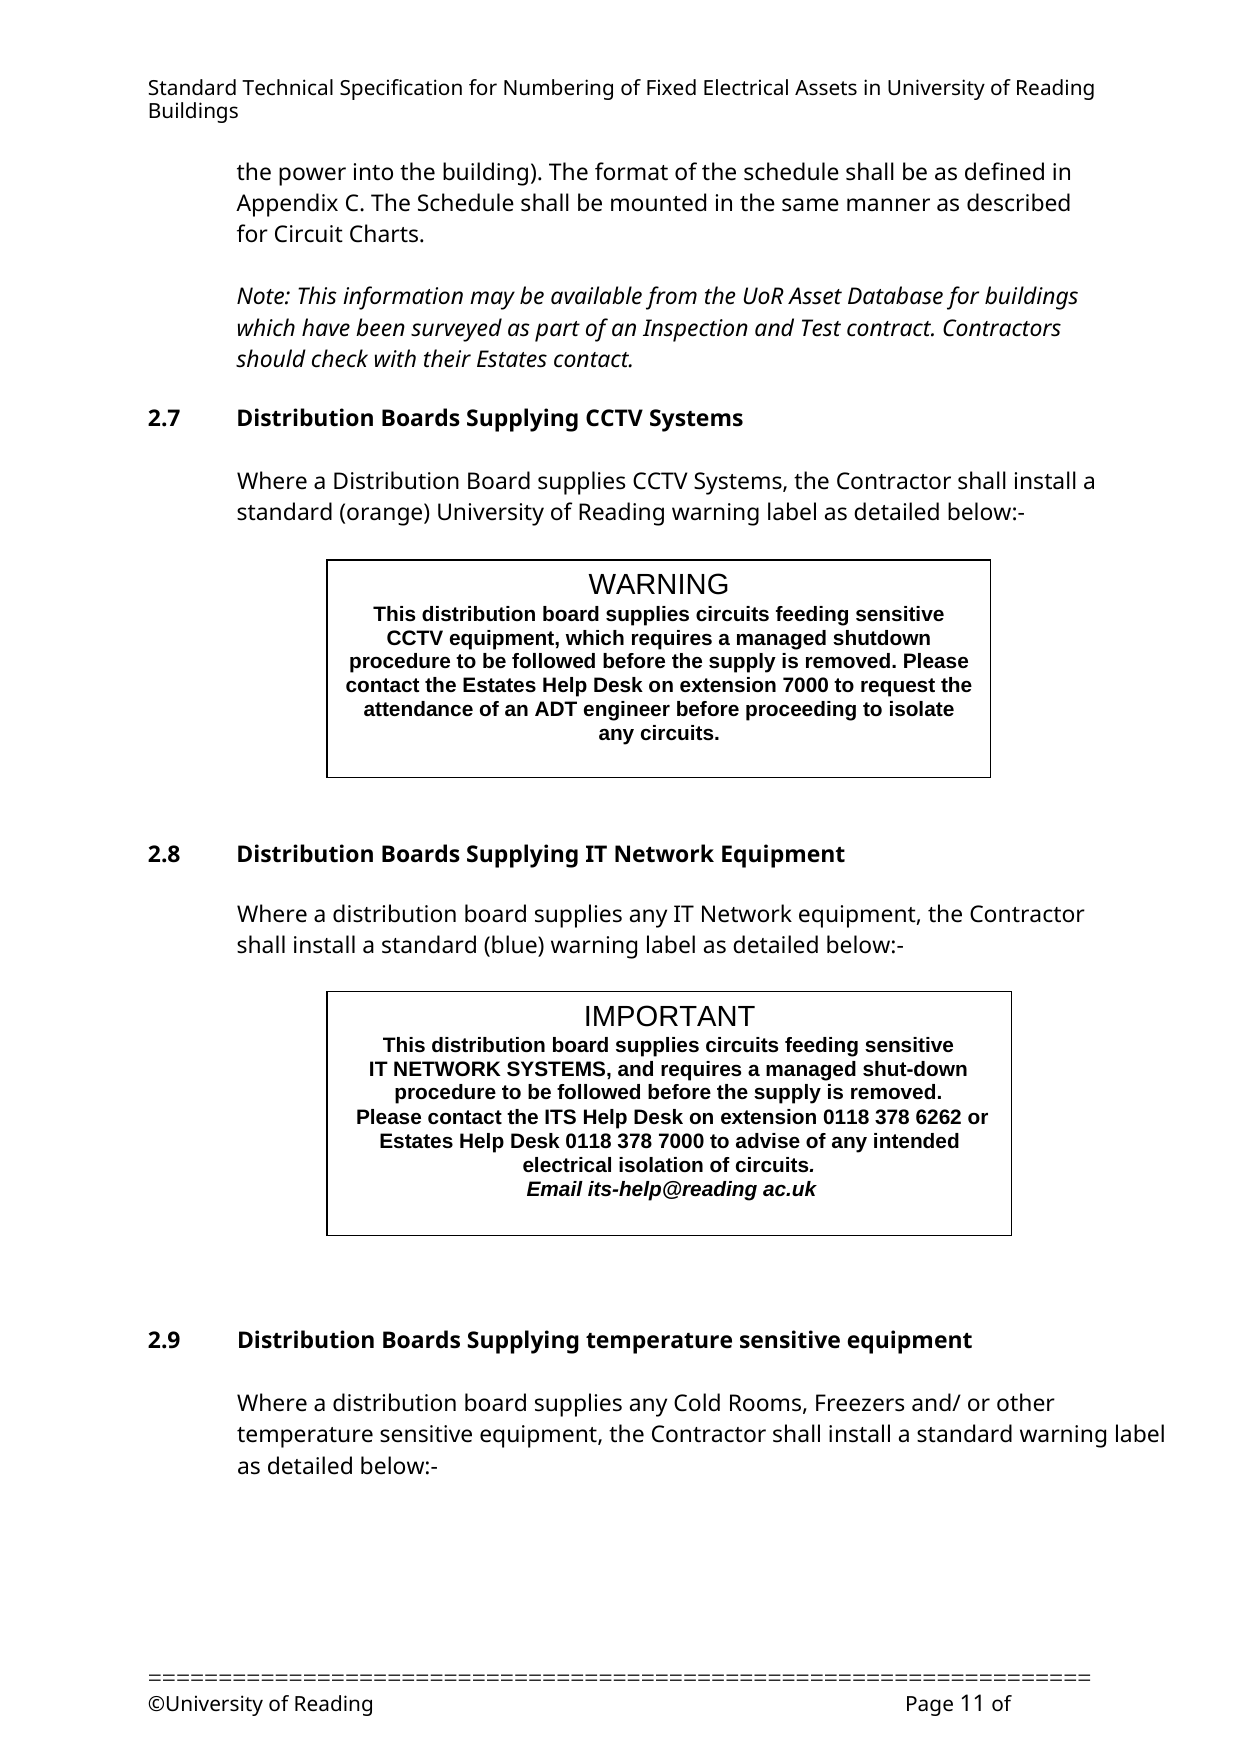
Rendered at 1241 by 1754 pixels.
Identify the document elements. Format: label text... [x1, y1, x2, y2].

text Where a distribution board supplies any IT Network equipment, the Contractor shall install a standard (blue) warning label as detailed below:- [236, 898, 1120, 961]
text Where a Distribution Board supplies CCTV Systems, the Contractor shall install a standard (orange) University of Reading warning label as detailed below:- [236, 465, 1107, 527]
text Where a distribution board supplies any Cold Rooms, Freezers and/ or other temperature sensitive equipment, the Contractor shall install a standard warning label as detailed below:- [237, 1387, 1180, 1481]
subtitle Distribution Boards Supplying IT Network Equipment [148, 838, 1180, 869]
text the power into the building). The format of the schedule shall be as defined in Appendix C. The Schedule shall be mounted in the same manner as described for Circuit Charts. [236, 156, 1101, 249]
subtitle Distribution Boards Supplying CCTV Systems [148, 402, 1180, 433]
text Note: This information may be available from the UoR Asset Database for buildings which have been surveyed as part of an Inspection and Test contract. Contractors should check with their Estates contact. [236, 280, 1096, 374]
list Distribution Boards Supplying temperature sensitive equipment [148, 1324, 1180, 1356]
